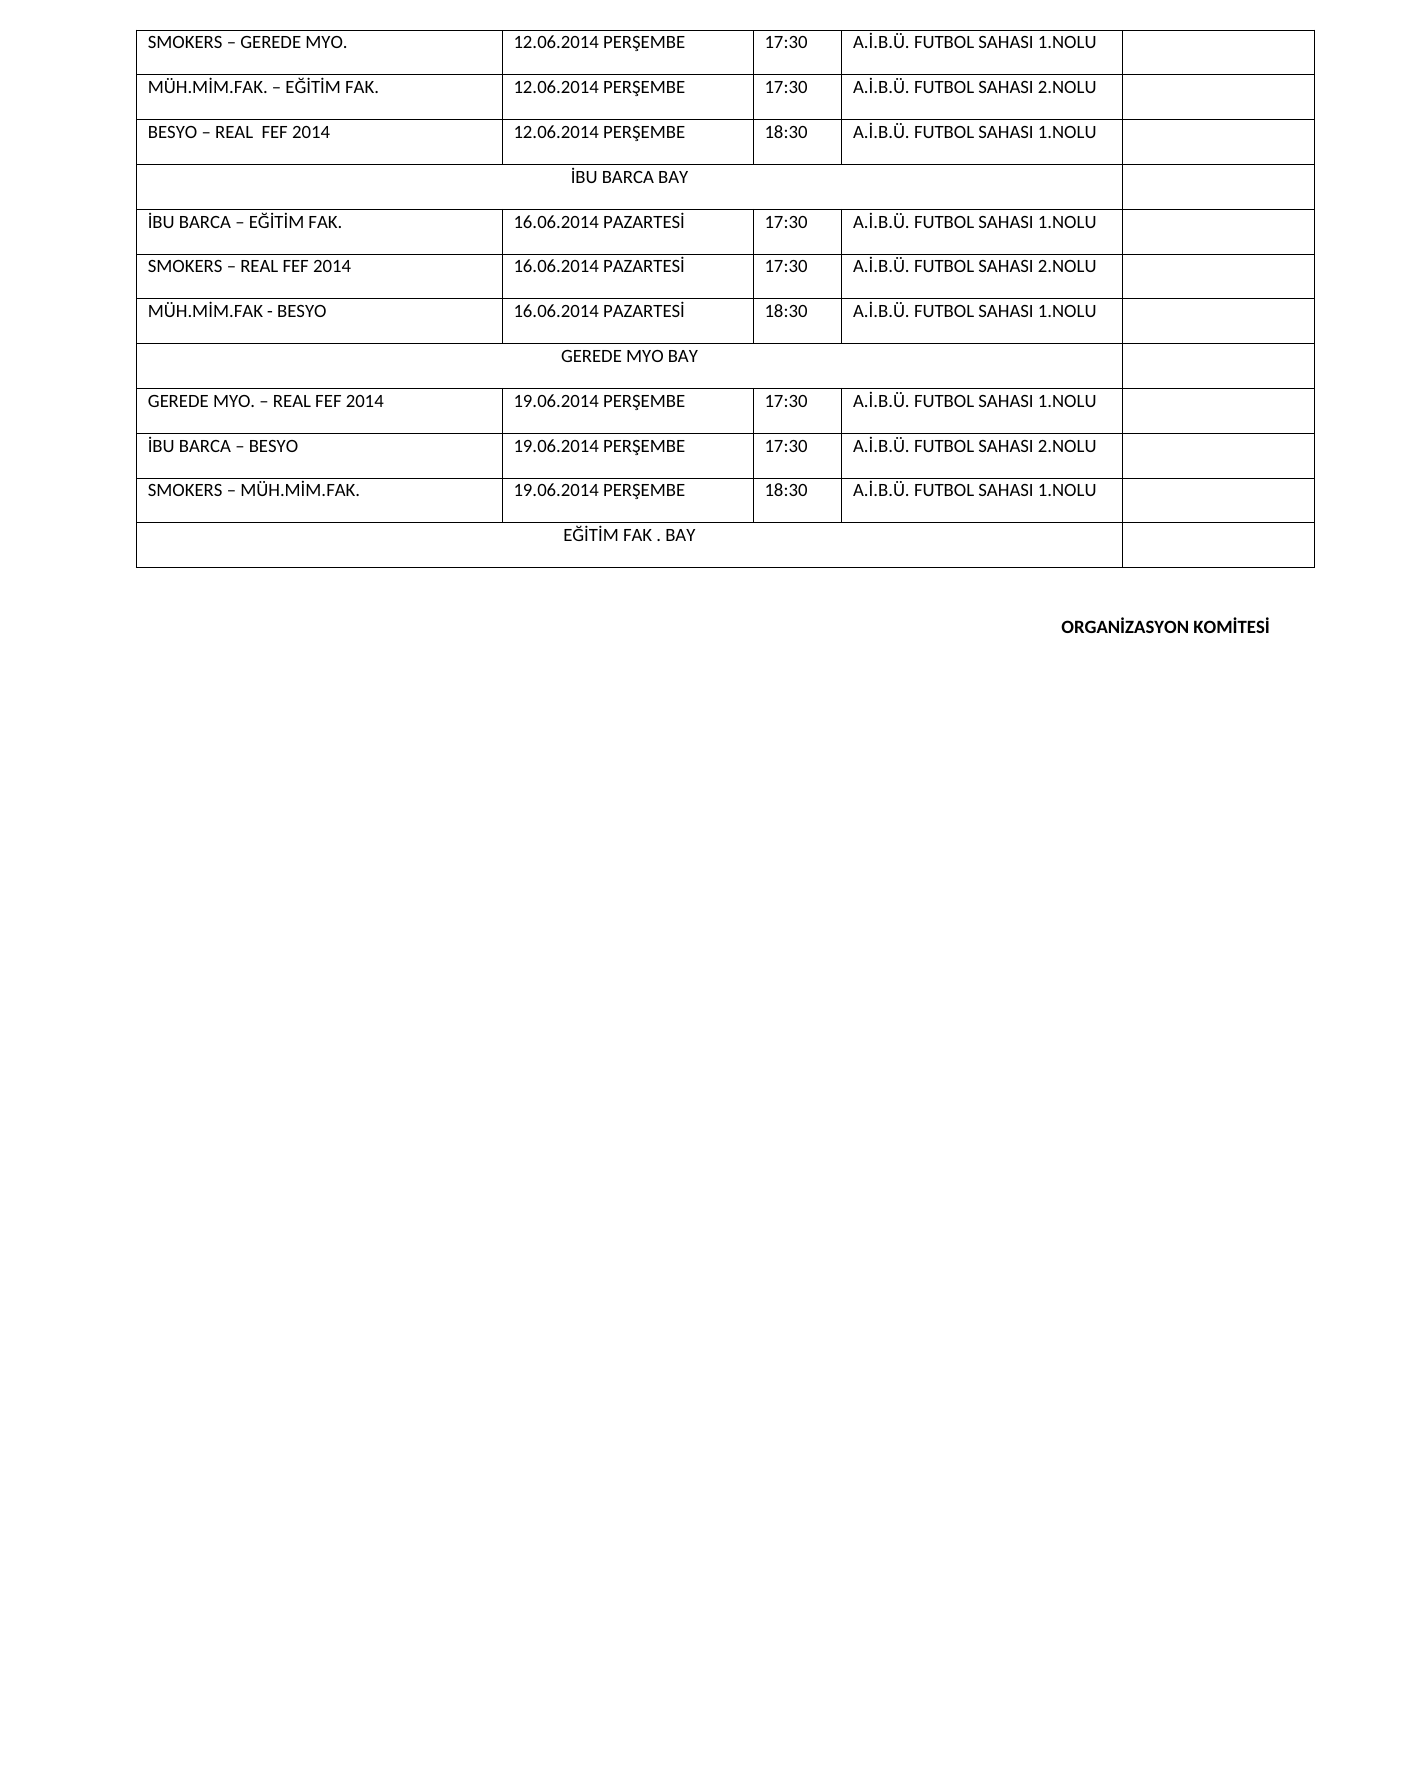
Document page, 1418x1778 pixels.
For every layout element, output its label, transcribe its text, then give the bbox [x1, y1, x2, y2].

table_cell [842, 31, 1122, 74]
table_cell 19.06.2014 PERŞEMBE [503, 479, 753, 522]
table_cell [1123, 120, 1314, 164]
table_cell 17:30 [754, 255, 841, 298]
text ORGANİZASYON KOMİTESİ [148, 615, 1270, 638]
table_cell 18:30 [754, 479, 841, 522]
table_cell [1123, 165, 1314, 209]
table_cell 17:30 [754, 434, 841, 477]
table_cell A.İ.B.Ü. FUTBOL SAHASI 2.NOLU [842, 434, 1122, 477]
table_cell 19.06.2014 PERŞEMBE [503, 434, 753, 477]
table_cell [1123, 31, 1314, 74]
table_cell 12.06.2014 PERŞEMBE [503, 120, 753, 164]
table_cell GEREDE MYO BAY [137, 344, 1122, 388]
table_cell SMOKERS – MÜH.MİM.FAK. [137, 479, 502, 522]
table_cell 19.06.2014 PERŞEMBE [503, 389, 753, 433]
table_cell A.İ.B.Ü. FUTBOL SAHASI 1.NOLU [842, 299, 1122, 343]
table_cell A.İ.B.Ü. FUTBOL SAHASI 1.NOLU [842, 479, 1122, 522]
table_cell İBU BARCA – EĞİTİM FAK. [137, 210, 502, 253]
table_cell [1123, 389, 1314, 433]
table_cell [1123, 210, 1314, 253]
table_cell [1123, 479, 1314, 522]
table_cell 18:30 [754, 299, 841, 343]
table_cell EĞİTİM FAK . BAY [137, 523, 1122, 567]
table_cell 16.06.2014 PAZARTESİ [503, 210, 753, 253]
table_cell 17:30 [754, 210, 841, 253]
table_cell A.İ.B.Ü. FUTBOL SAHASI 1.NOLU [842, 210, 1122, 253]
table_cell 12.06.2014 PERŞEMBE [503, 31, 753, 74]
table_cell [1123, 523, 1314, 567]
table_cell A.İ.B.Ü. FUTBOL SAHASI 2.NOLU [842, 255, 1122, 298]
table_cell MÜH.MİM.FAK. – EĞİTİM FAK. [137, 75, 502, 119]
table_cell İBU BARCA BAY [137, 165, 1122, 209]
table_cell A.İ.B.Ü. FUTBOL SAHASI 1.NOLU [842, 389, 1122, 433]
table_cell 16.06.2014 PAZARTESİ [503, 255, 753, 298]
table_cell [1123, 344, 1314, 388]
table_cell GEREDE MYO. – REAL FEF 2014 [137, 389, 502, 433]
table_cell MÜH.MİM.FAK - BESYO [137, 299, 502, 343]
table_cell [1123, 299, 1314, 343]
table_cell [842, 75, 1122, 119]
table_cell SMOKERS – REAL FEF 2014 [137, 255, 502, 298]
table_cell İBU BARCA – BESYO [137, 434, 502, 477]
table_cell [1123, 255, 1314, 298]
table_cell 12.06.2014 PERŞEMBE [503, 75, 753, 119]
table_cell [1123, 434, 1314, 477]
table_cell 17:30 [754, 75, 841, 119]
table_cell BESYO – REAL FEF 2014 [137, 120, 502, 164]
table_cell SMOKERS – GEREDE MYO. [137, 31, 502, 74]
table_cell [842, 120, 1122, 164]
table_cell 17:30 [754, 31, 841, 74]
table_cell [1123, 75, 1314, 119]
table_cell 17:30 [754, 389, 841, 433]
table_cell 16.06.2014 PAZARTESİ [503, 299, 753, 343]
table_cell 18:30 [754, 120, 841, 164]
